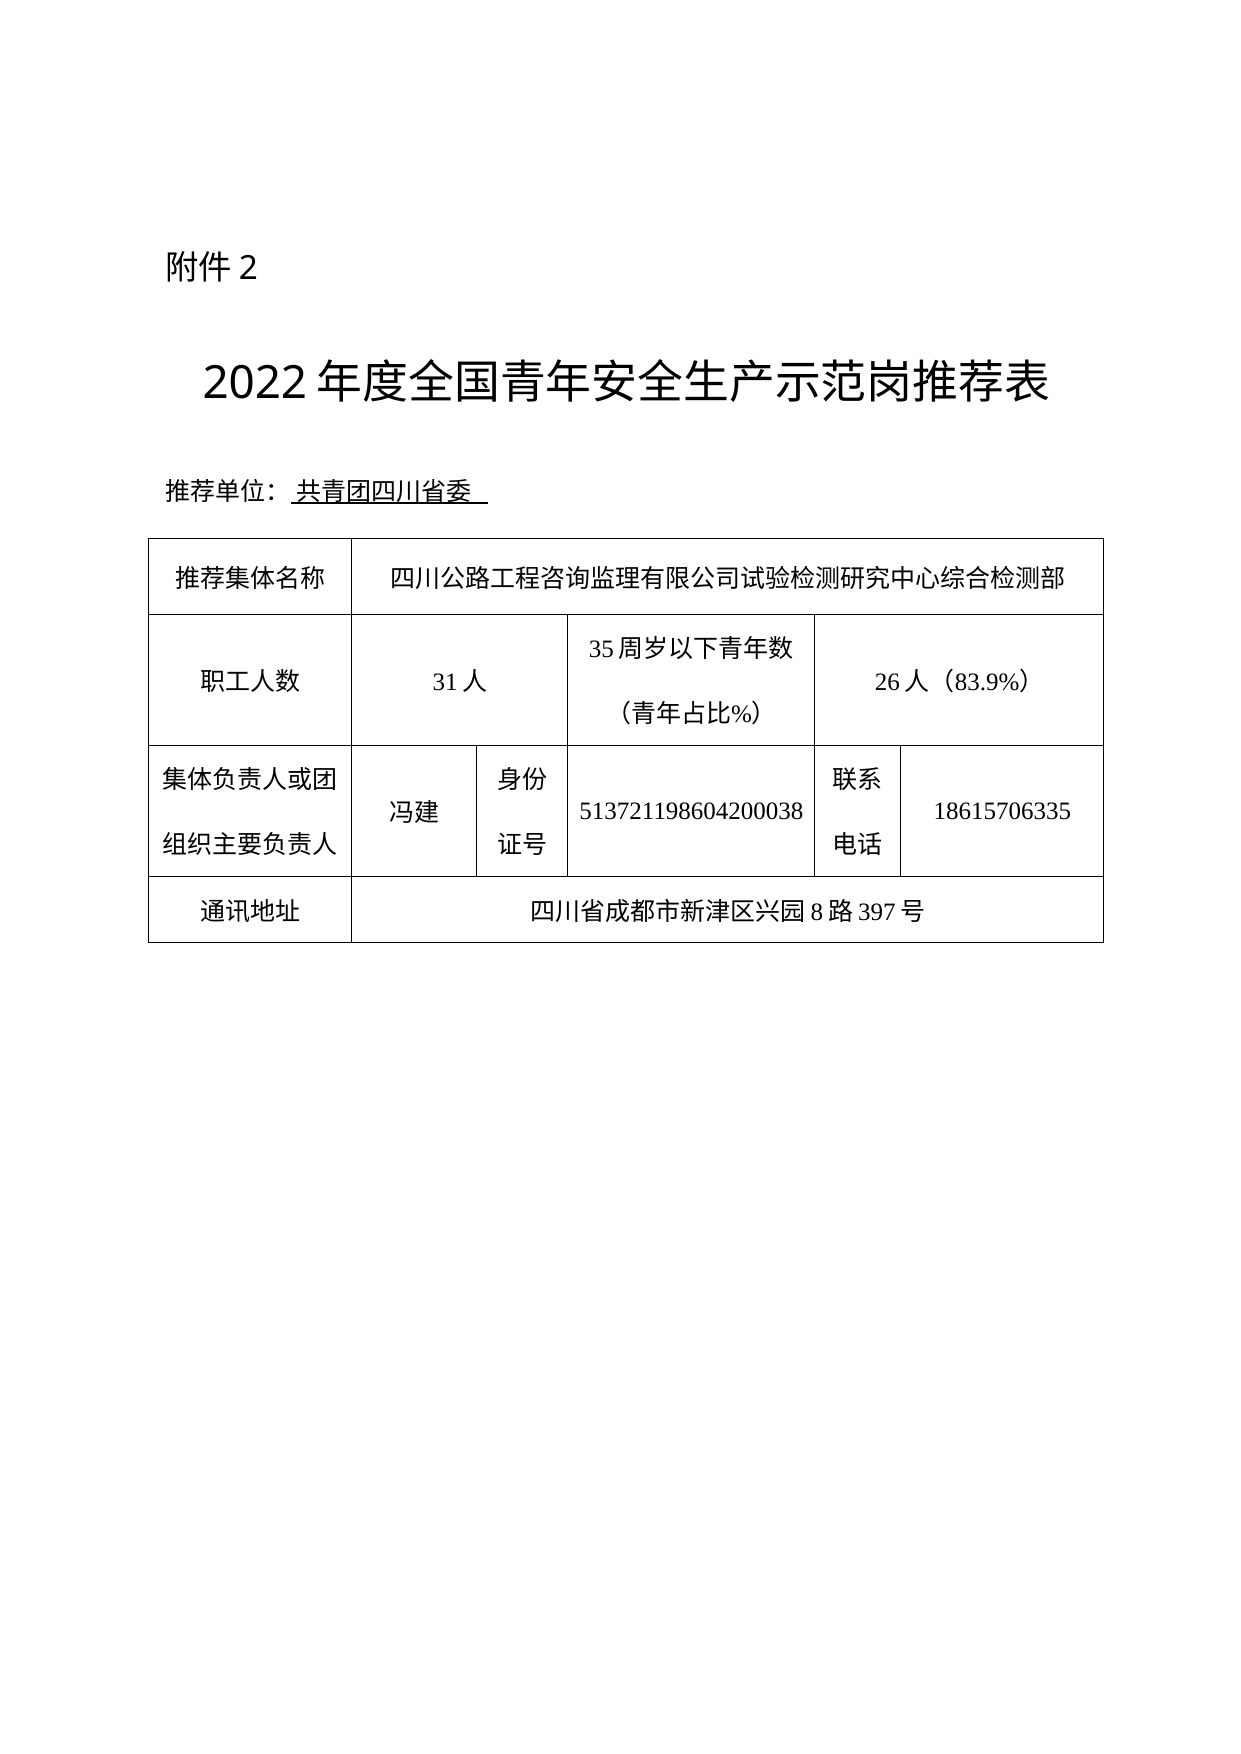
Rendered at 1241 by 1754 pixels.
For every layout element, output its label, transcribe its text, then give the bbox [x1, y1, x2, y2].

table_cell 18615706335 [901, 746, 1103, 876]
text 附件2 [165, 233, 1087, 298]
table_cell 35周岁以下青年数 （青年占比%） [568, 615, 814, 744]
table_cell 集体负责人或团组织主要负责人 [149, 746, 351, 876]
table_cell 冯建 [352, 746, 476, 876]
table_cell 513721198604200038 [568, 746, 814, 876]
text 2022年度全国青年安全生产示范岗推荐表 [165, 330, 1087, 428]
table_cell 26人（83.9%） [815, 615, 1103, 744]
table_cell 联系 电话 [815, 746, 900, 876]
table_cell 职工人数 [149, 615, 351, 744]
table_cell 31人 [352, 615, 567, 744]
table_header 四川公路工程咨询监理有限公司试验检测研究中心综合检测部 [352, 539, 1103, 613]
table_cell 四川省成都市新津区兴园8路397号 [352, 877, 1103, 942]
table_header 推荐集体名称 [149, 539, 351, 613]
table_cell 身份 证号 [477, 746, 567, 876]
text 推荐单位： 共青团四川省委 [165, 457, 1087, 522]
table_cell 通讯地址 [149, 877, 351, 942]
